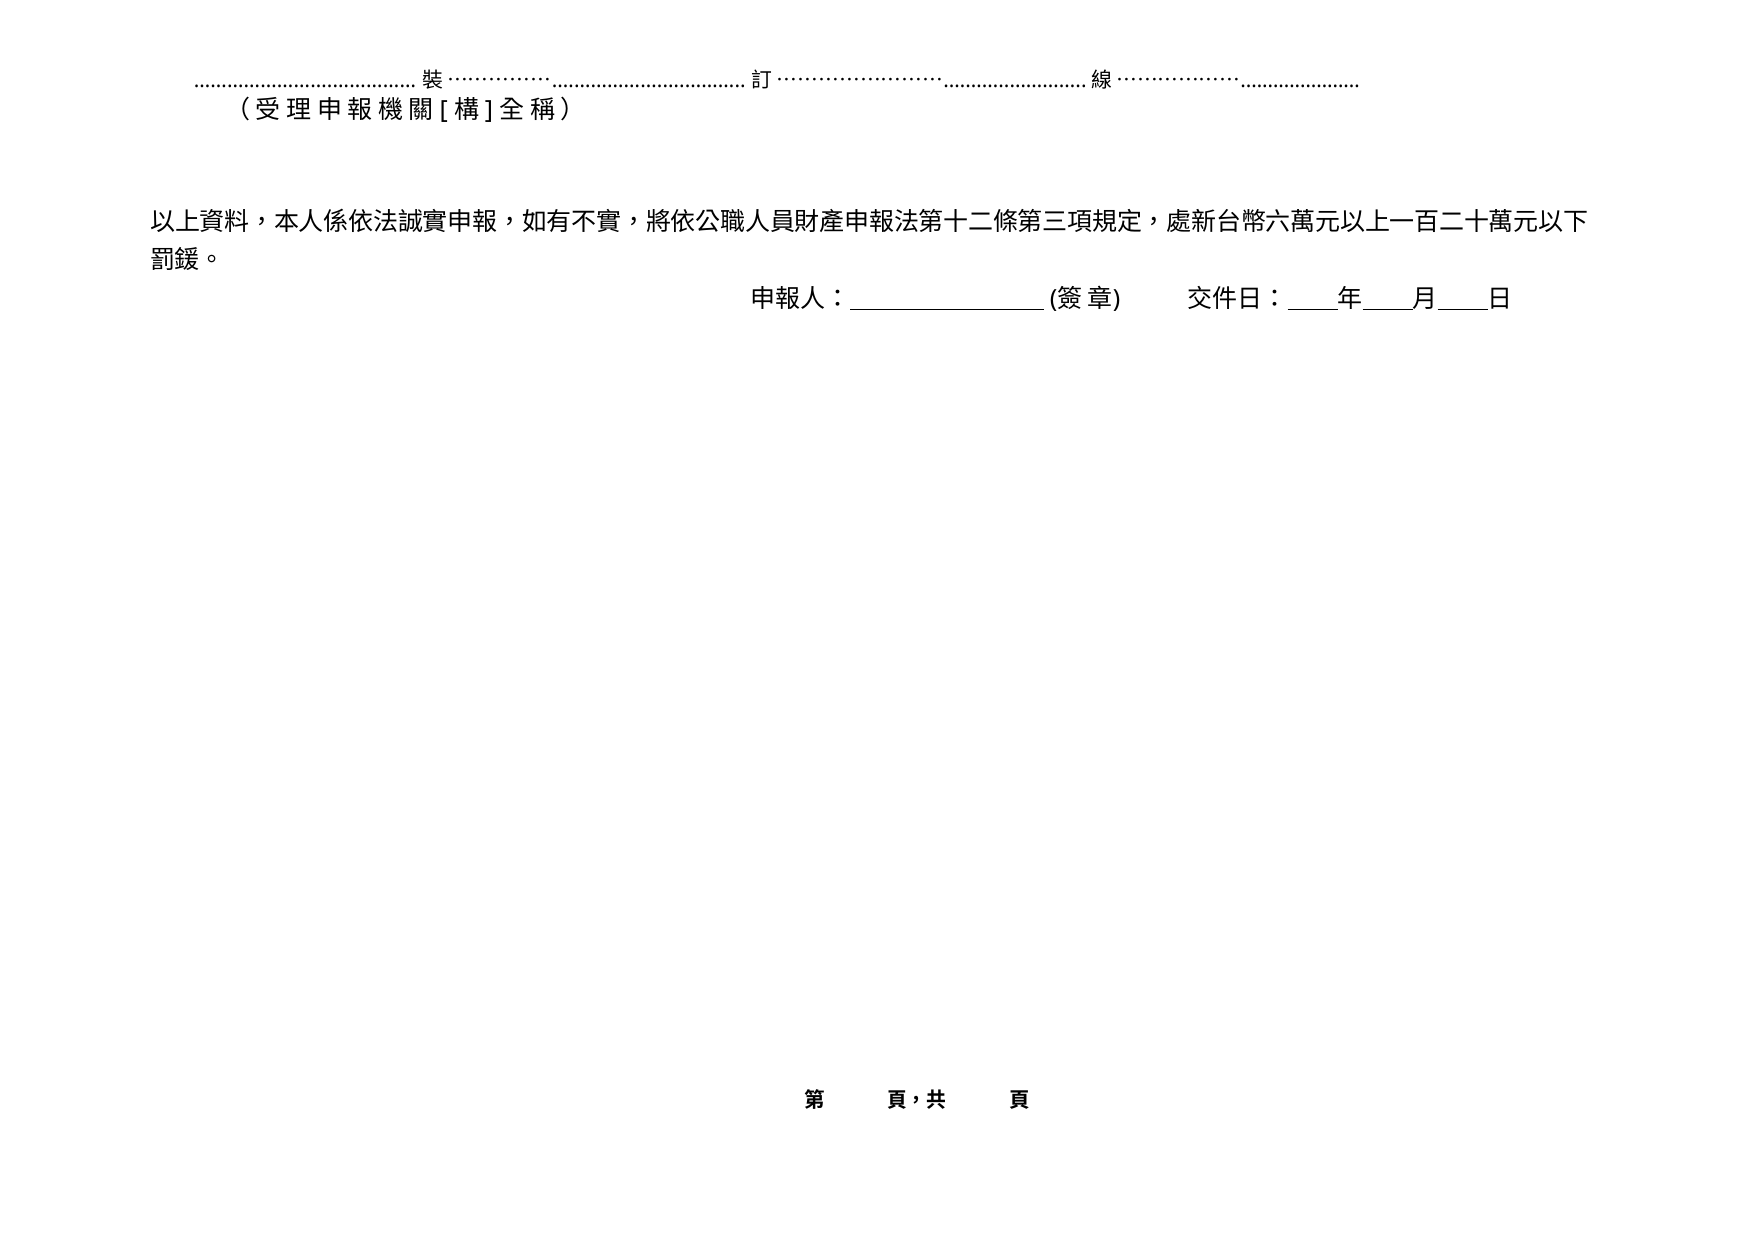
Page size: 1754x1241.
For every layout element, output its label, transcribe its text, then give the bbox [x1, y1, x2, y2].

text 申報人： (簽 章) 交件日： 年 月 日 [750, 278, 1671, 314]
text 以上資料，本人係依法誠實申報，如有不實，將依公職人員財產申報法第十二條第三項規定，處新台幣六萬元以上一百二十萬元以下罰鍰。 [150, 201, 1600, 276]
text （ 受 理 申 報 機 關 [ 構 ] 全 稱 ） [225, 89, 1671, 126]
